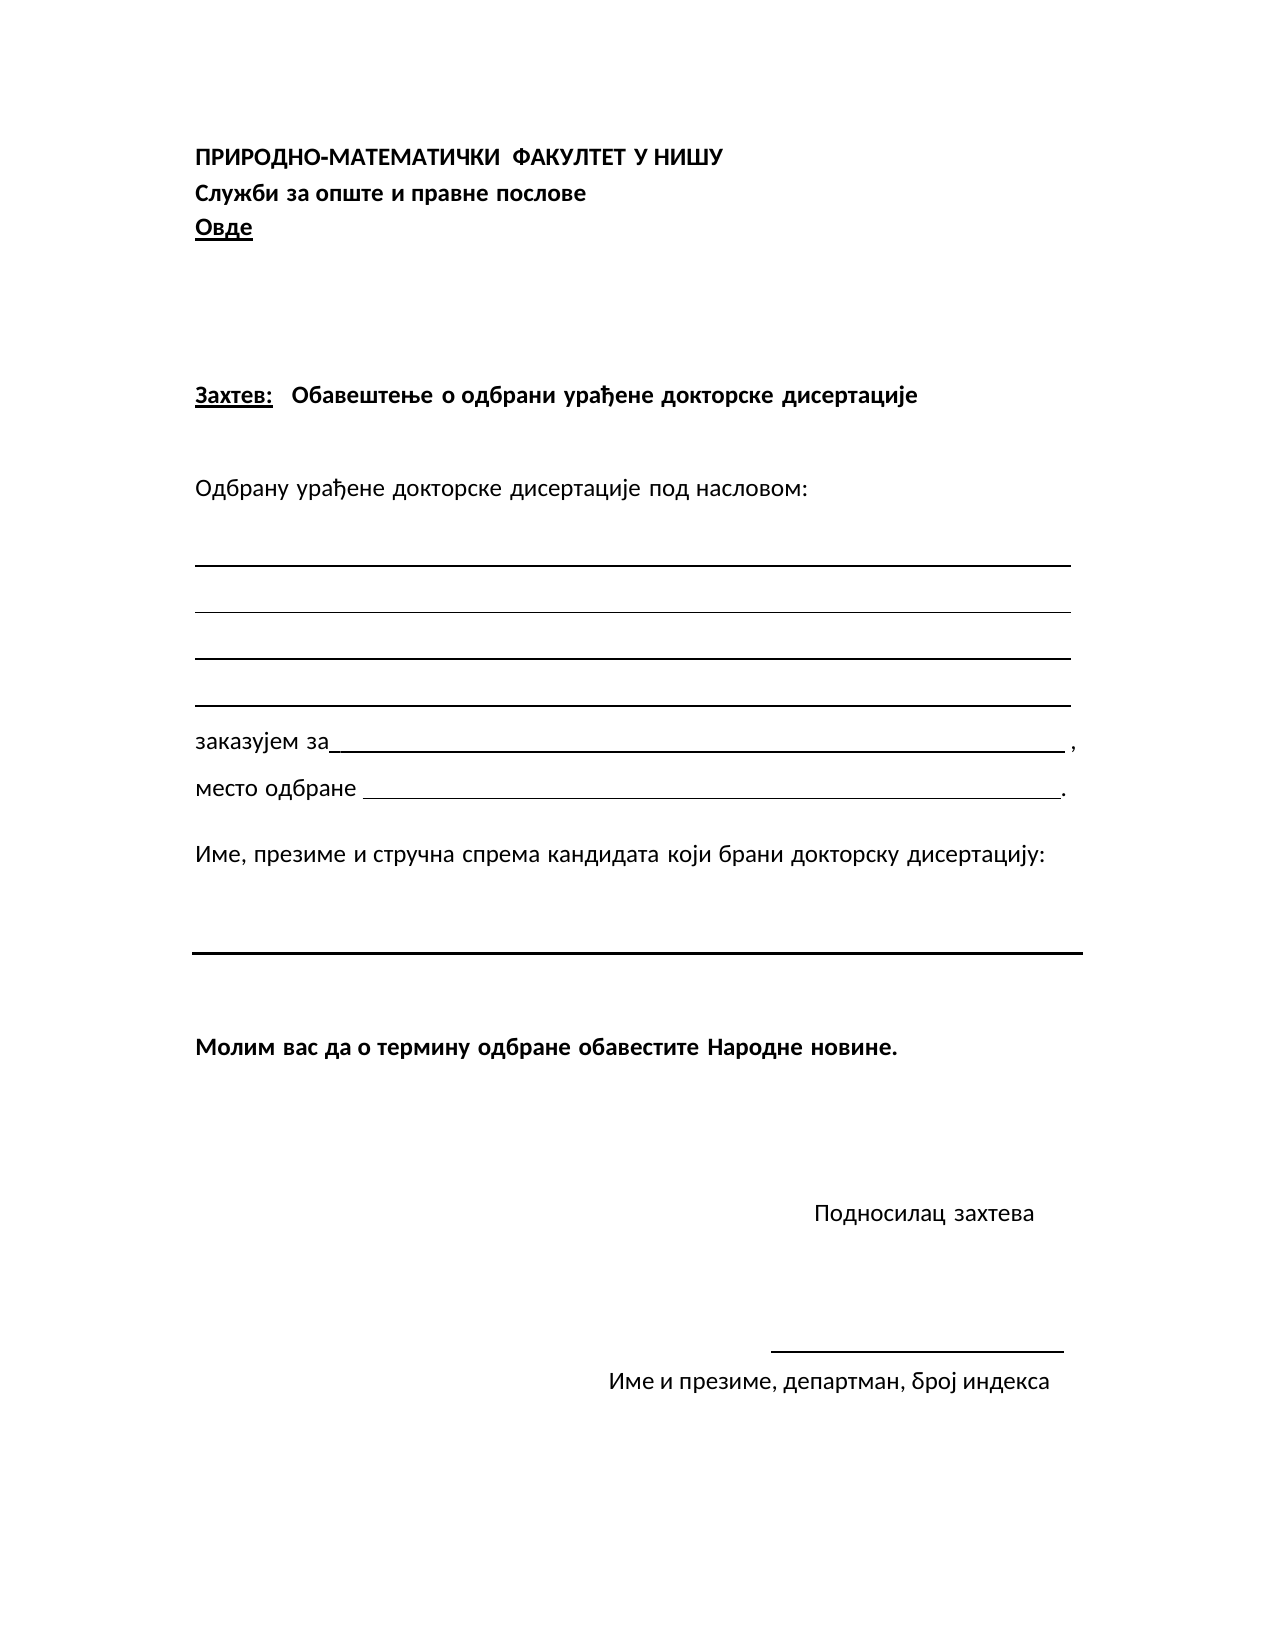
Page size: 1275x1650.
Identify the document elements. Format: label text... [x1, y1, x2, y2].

text ПРИРОДНО‐МАТЕМАТИЧКИ ФАКУЛТЕТ У НИШУ Служби за опште и правне послове [195, 141, 729, 208]
text Име, презиме и стручна спрема кандидата који брани докторску дисертацију: [195, 838, 1098, 868]
text заказујем за , [195, 725, 1098, 756]
text Овде [195, 213, 1098, 243]
text Подносилац захтева [179, 1197, 1034, 1227]
text Захтев: Обавештење о одбрани урађене докторске дисертације [195, 379, 1098, 409]
text Молим вас да о термину одбране обавестите Народне новине. [195, 1031, 1098, 1061]
text место одбране . [195, 772, 1098, 802]
text Име и презиме, департман, број индекса [179, 1369, 1096, 1394]
text Одбрану урађене докторске дисертације под насловом: [195, 472, 1098, 502]
